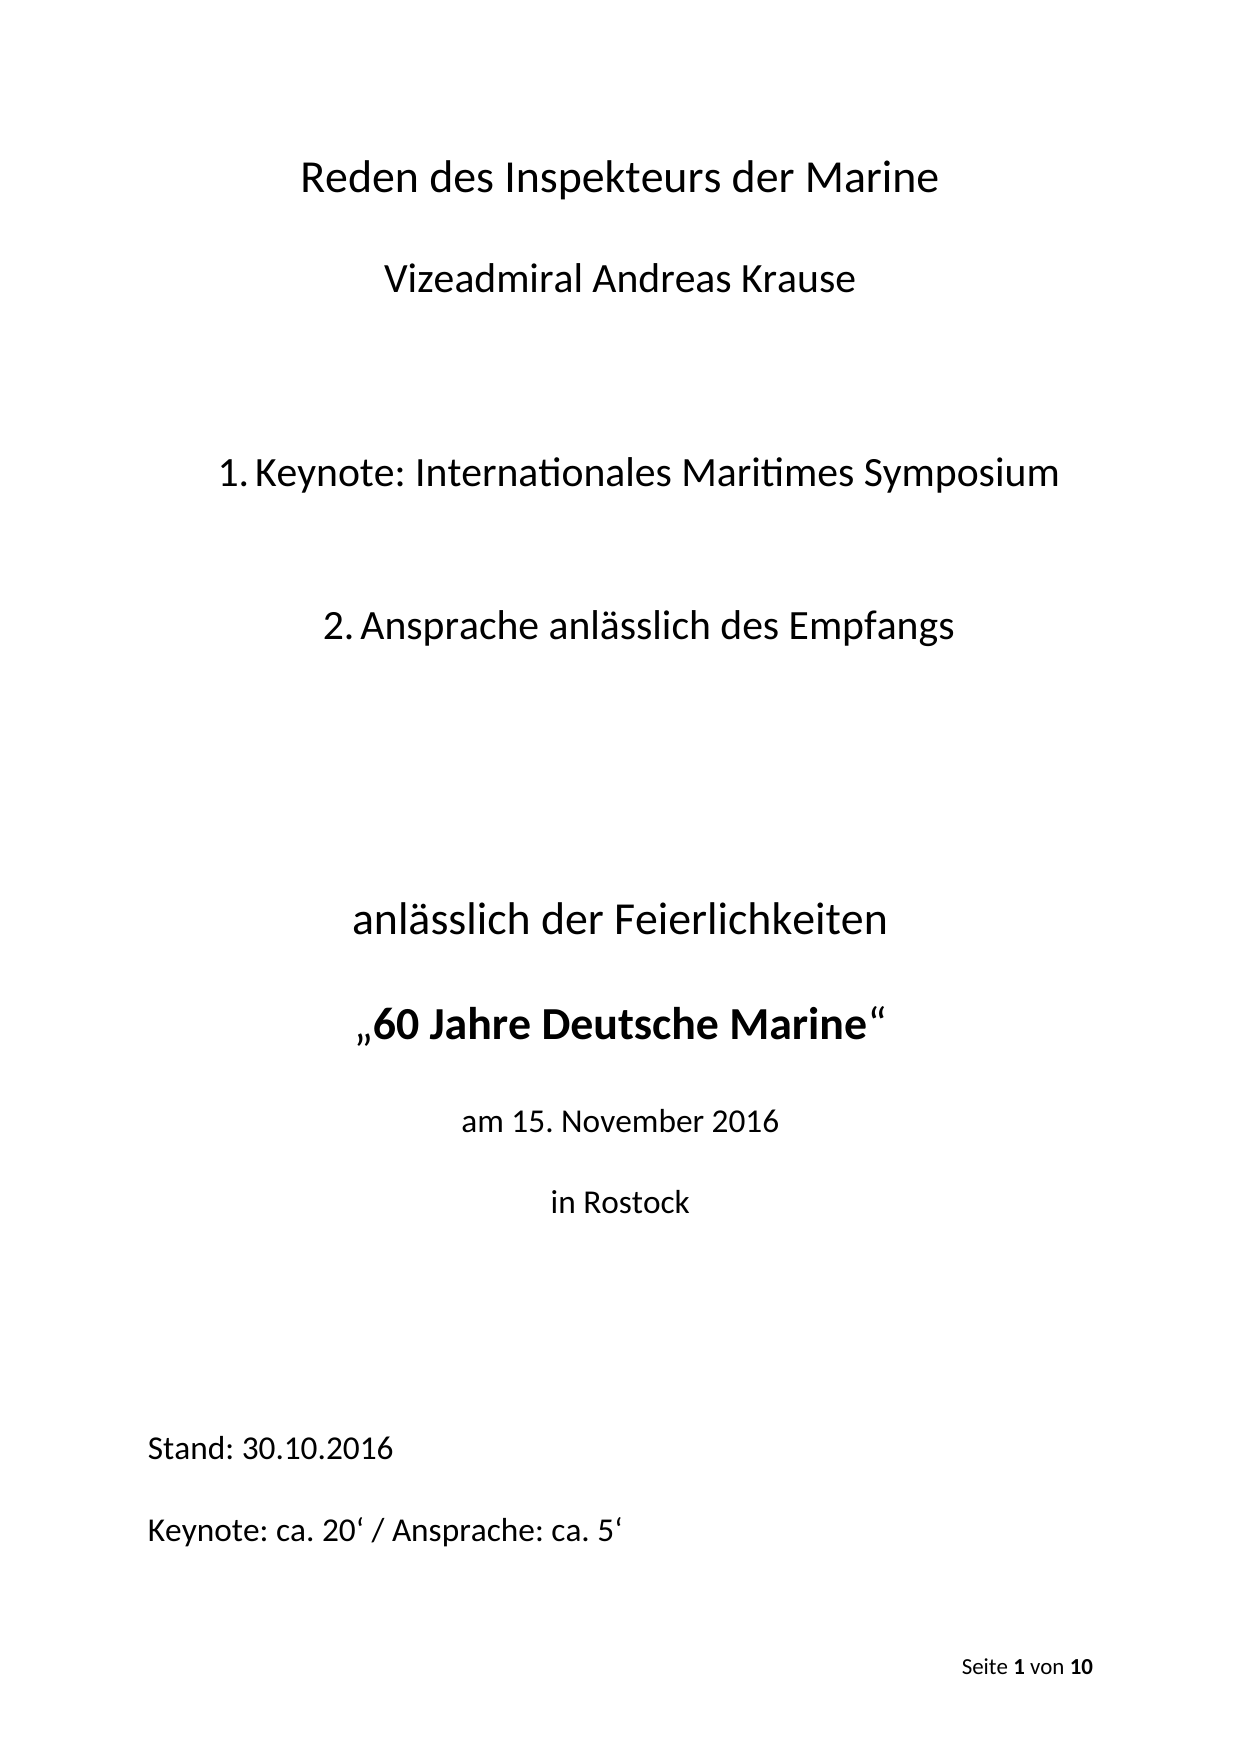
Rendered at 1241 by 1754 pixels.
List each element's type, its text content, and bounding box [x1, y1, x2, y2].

text Vizeadmiral Andreas Krause [148, 252, 1093, 303]
text in Rostock [148, 1181, 1093, 1222]
text Keynote: ca. 20‘ / Ansprache: ca. 5‘ [148, 1509, 1093, 1550]
list Keynote: Internationales Maritimes Symposium [185, 446, 1093, 497]
text Stand: 30.10.2016 [148, 1427, 1093, 1468]
text am 15. November 2016 [148, 1099, 1093, 1140]
text Reden des Inspekteurs der Marine [148, 148, 1093, 203]
text „60 Jahre Deutsche Marine“ [148, 995, 1093, 1051]
list Ansprache anlässlich des Empfangs [185, 599, 1093, 650]
text anlässlich der Feierlichkeiten [148, 890, 1093, 946]
